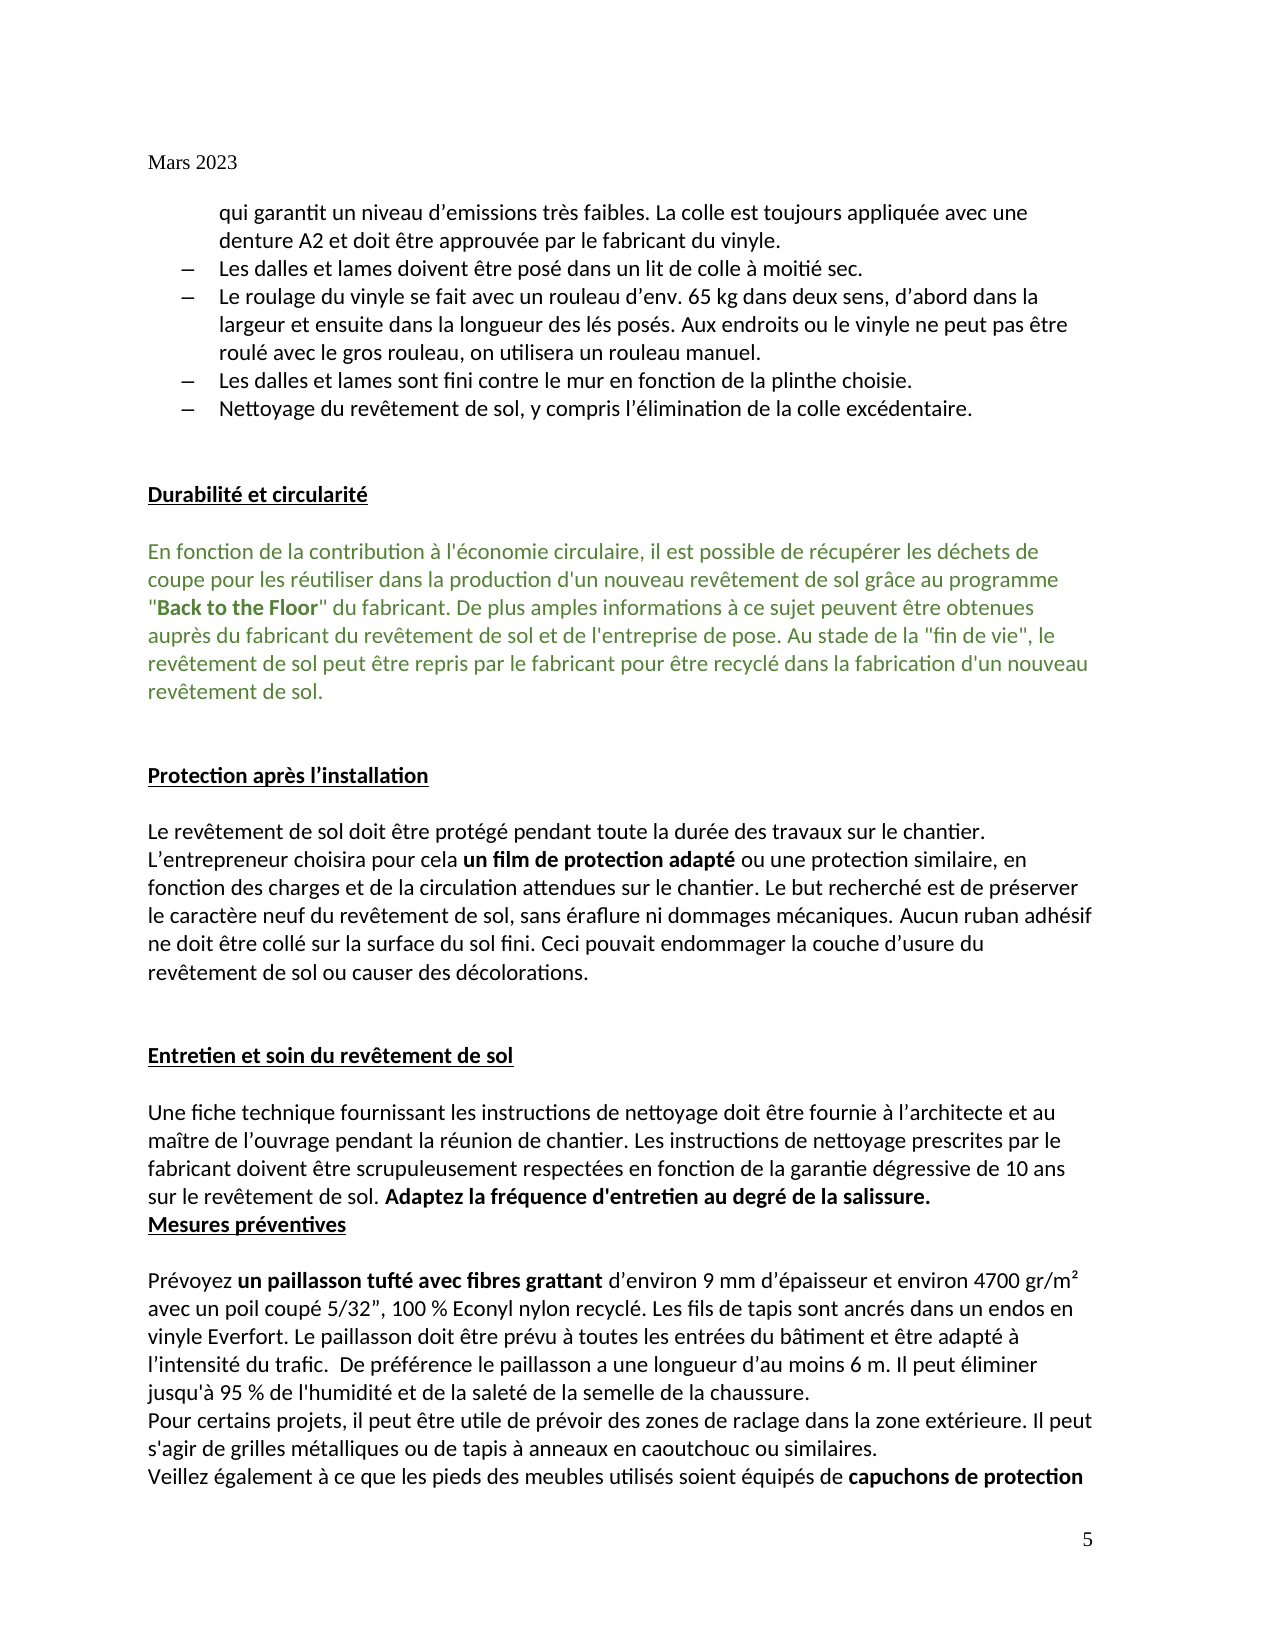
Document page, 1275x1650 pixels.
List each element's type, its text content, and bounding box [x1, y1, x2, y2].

text Protection après l’installation [148, 761, 1093, 789]
list Nettoyage du revêtement de sol, y compris l’élimination de la colle excédentaire. [181, 394, 1093, 422]
text Entretien et soin du revêtement de sol [148, 1042, 1093, 1070]
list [181, 198, 1093, 254]
text Une fiche technique fournissant les instructions de nettoyage doit être fournie à l’architecte et au maître de l’ouvrage pendant la réunion de chantier. Les instructions de nettoyage prescrites par le fabricant doivent être scrupuleusement respectées en fonction de la garantie dégressive de 10 ans sur le revêtement de sol. Adaptez la fréquence d'entretien au degré de la salissure. [148, 1098, 1093, 1210]
list Les dalles et lames sont fini contre le mur en fonction de la plinthe choisie. [181, 366, 1093, 394]
text Durabilité et circularité [148, 478, 1093, 508]
text En fonction de la contribution à l'économie circulaire, il est possible de récupérer les déchets de coupe pour les réutiliser dans la production d'un nouveau revêtement de sol grâce au programme "Back to the Floor" du fabricant. De plus amples informations à ce sujet peuvent être obtenues auprès du fabricant du revêtement de sol et de l'entreprise de pose. Au stade de la "fin de vie", le revêtement de sol peut être repris par le fabricant pour être recyclé dans la fabrication d'un nouveau revêtement de sol. [148, 537, 1093, 705]
list Les dalles et lames doivent être posé dans un lit de colle à moitié sec. [181, 254, 1093, 282]
text Mesures préventives [148, 1210, 1093, 1238]
text Pour certains projets, il peut être utile de prévoir des zones de raclage dans la zone extérieure. Il peut s'agir de grilles métalliques ou de tapis à anneaux en caoutchouc ou similaires. [148, 1406, 1093, 1462]
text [148, 1462, 1093, 1490]
text Le revêtement de sol doit être protégé pendant toute la durée des travaux sur le chantier. L’entrepreneur choisira pour cela un film de protection adapté ou une protection similaire, en fonction des charges et de la circulation attendues sur le chantier. Le but recherché est de préserver le caractère neuf du revêtement de sol, sans éraflure ni dommages mécaniques. Aucun ruban adhésif ne doit être collé sur la surface du sol fini. Ceci pouvait endommager la couche d’usure du revêtement de sol ou causer des décolorations. [148, 817, 1093, 986]
list Le roulage du vinyle se fait avec un rouleau d’env. 65 kg dans deux sens, d’abord dans la largeur et ensuite dans la longueur des lés posés. Aux endroits ou le vinyle ne peut pas être roulé avec le gros rouleau, on utilisera un rouleau manuel. [181, 282, 1093, 366]
text Prévoyez un paillasson tufté avec fibres grattant d’environ 9 mm d’épaisseur et environ 4700 gr/m² avec un poil coupé 5/32”, 100 % Econyl nylon recyclé. Les fils de tapis sont ancrés dans un endos en vinyle Everfort. Le paillasson doit être prévu à toutes les entrées du bâtiment et être adapté à l’intensité du trafic. De préférence le paillasson a une longueur d’au moins 6 m. Il peut éliminer jusqu'à 95 % de l'humidité et de la saleté de la semelle de la chaussure. [148, 1266, 1093, 1406]
